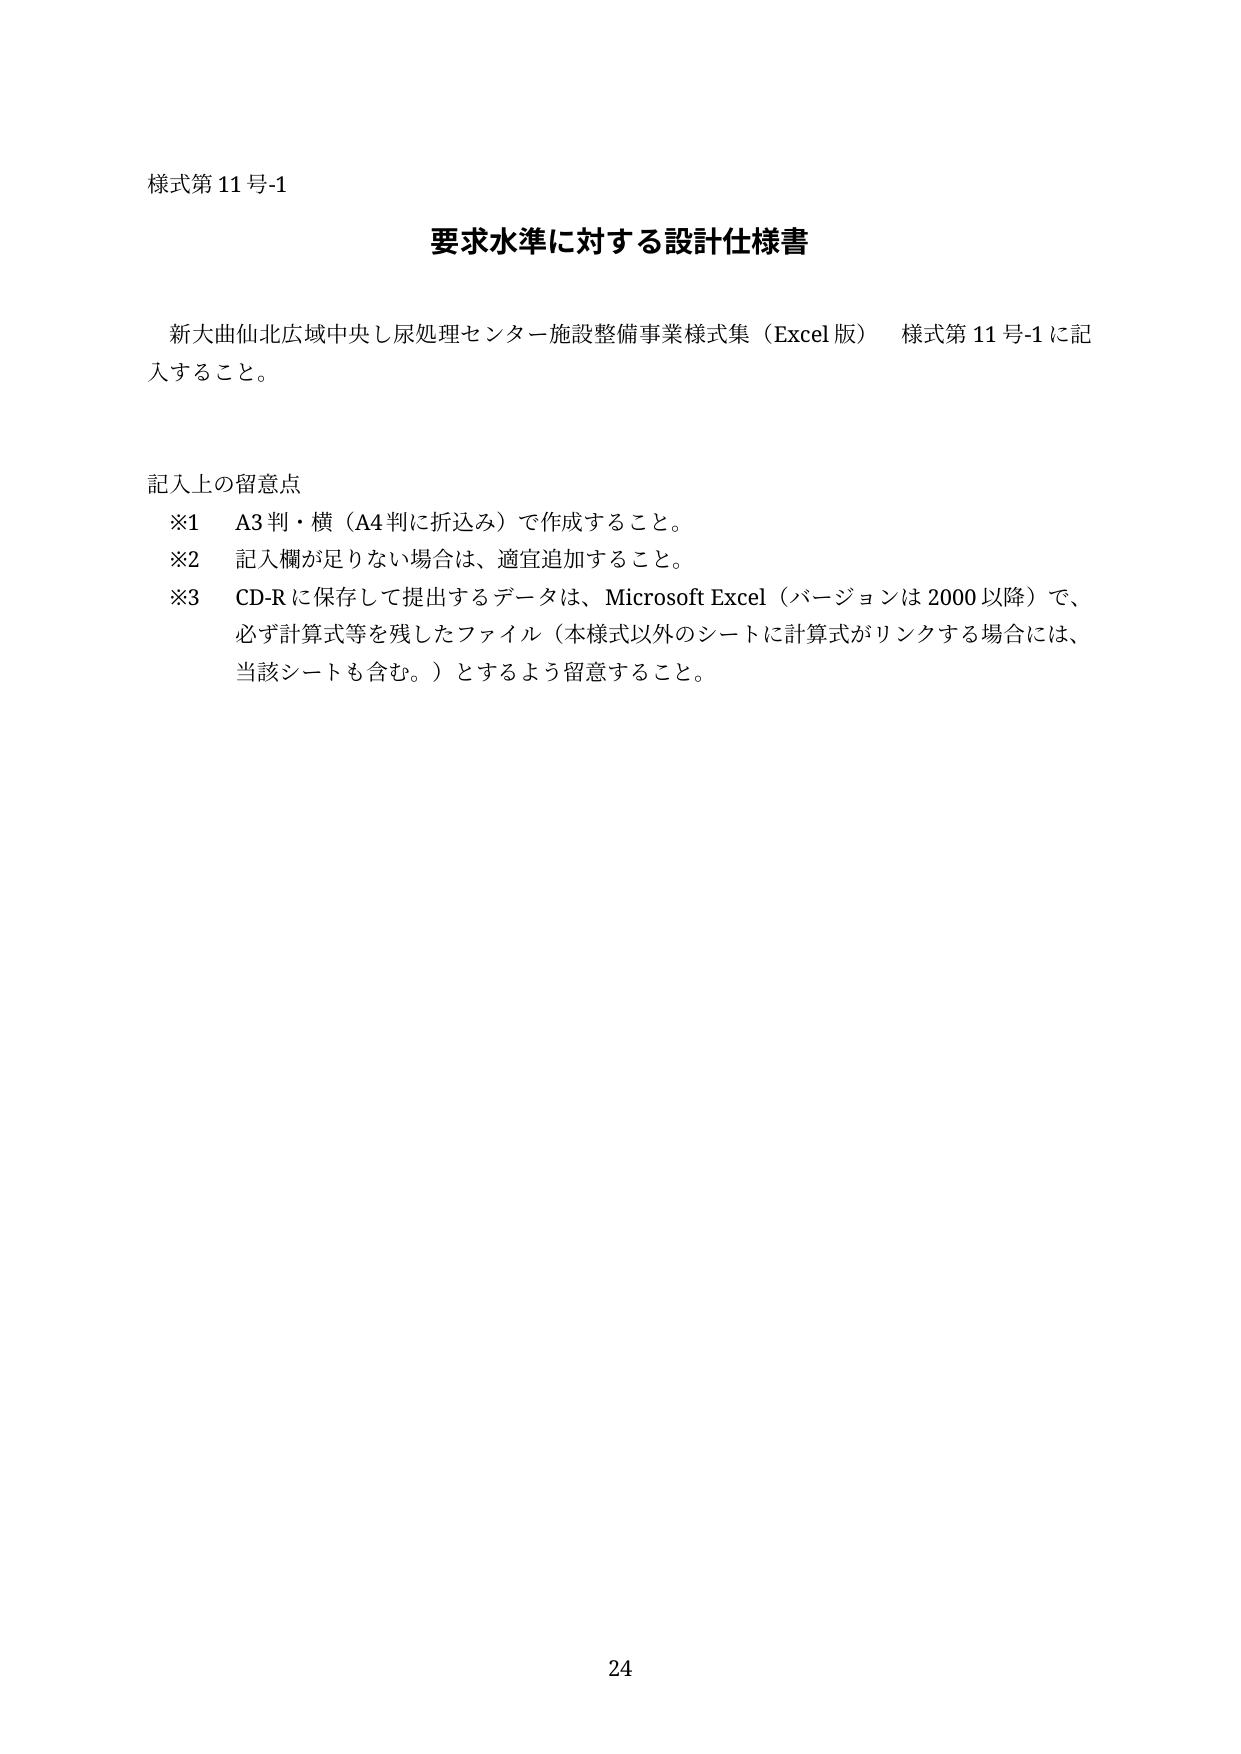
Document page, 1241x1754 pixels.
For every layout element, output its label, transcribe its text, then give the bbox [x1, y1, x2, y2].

text ※2 記入欄が足りない場合は、適宜追加すること。 [169, 539, 1092, 577]
text ※1 A3判・横（A4判に折込み）で作成すること。 [169, 502, 1092, 539]
text 新大曲仙北広域中央し尿処理センター施設整備事業様式集（Excel版） 様式第11号-1に記入すること。 [148, 314, 1092, 389]
text 要求水準に対する設計仕様書 [148, 202, 1092, 277]
text ※3 CD-Rに保存して提出するデータは、Microsoft Excel（バージョンは2000以降）で、必ず計算式等を残したファイル（本様式以外のシートに計算式がリンクする場合には、当該シートも含む。）とするよう留意すること。 [169, 577, 1092, 689]
text 記入上の留意点 [148, 464, 1092, 502]
text 様式第11号-1 [148, 164, 1092, 202]
